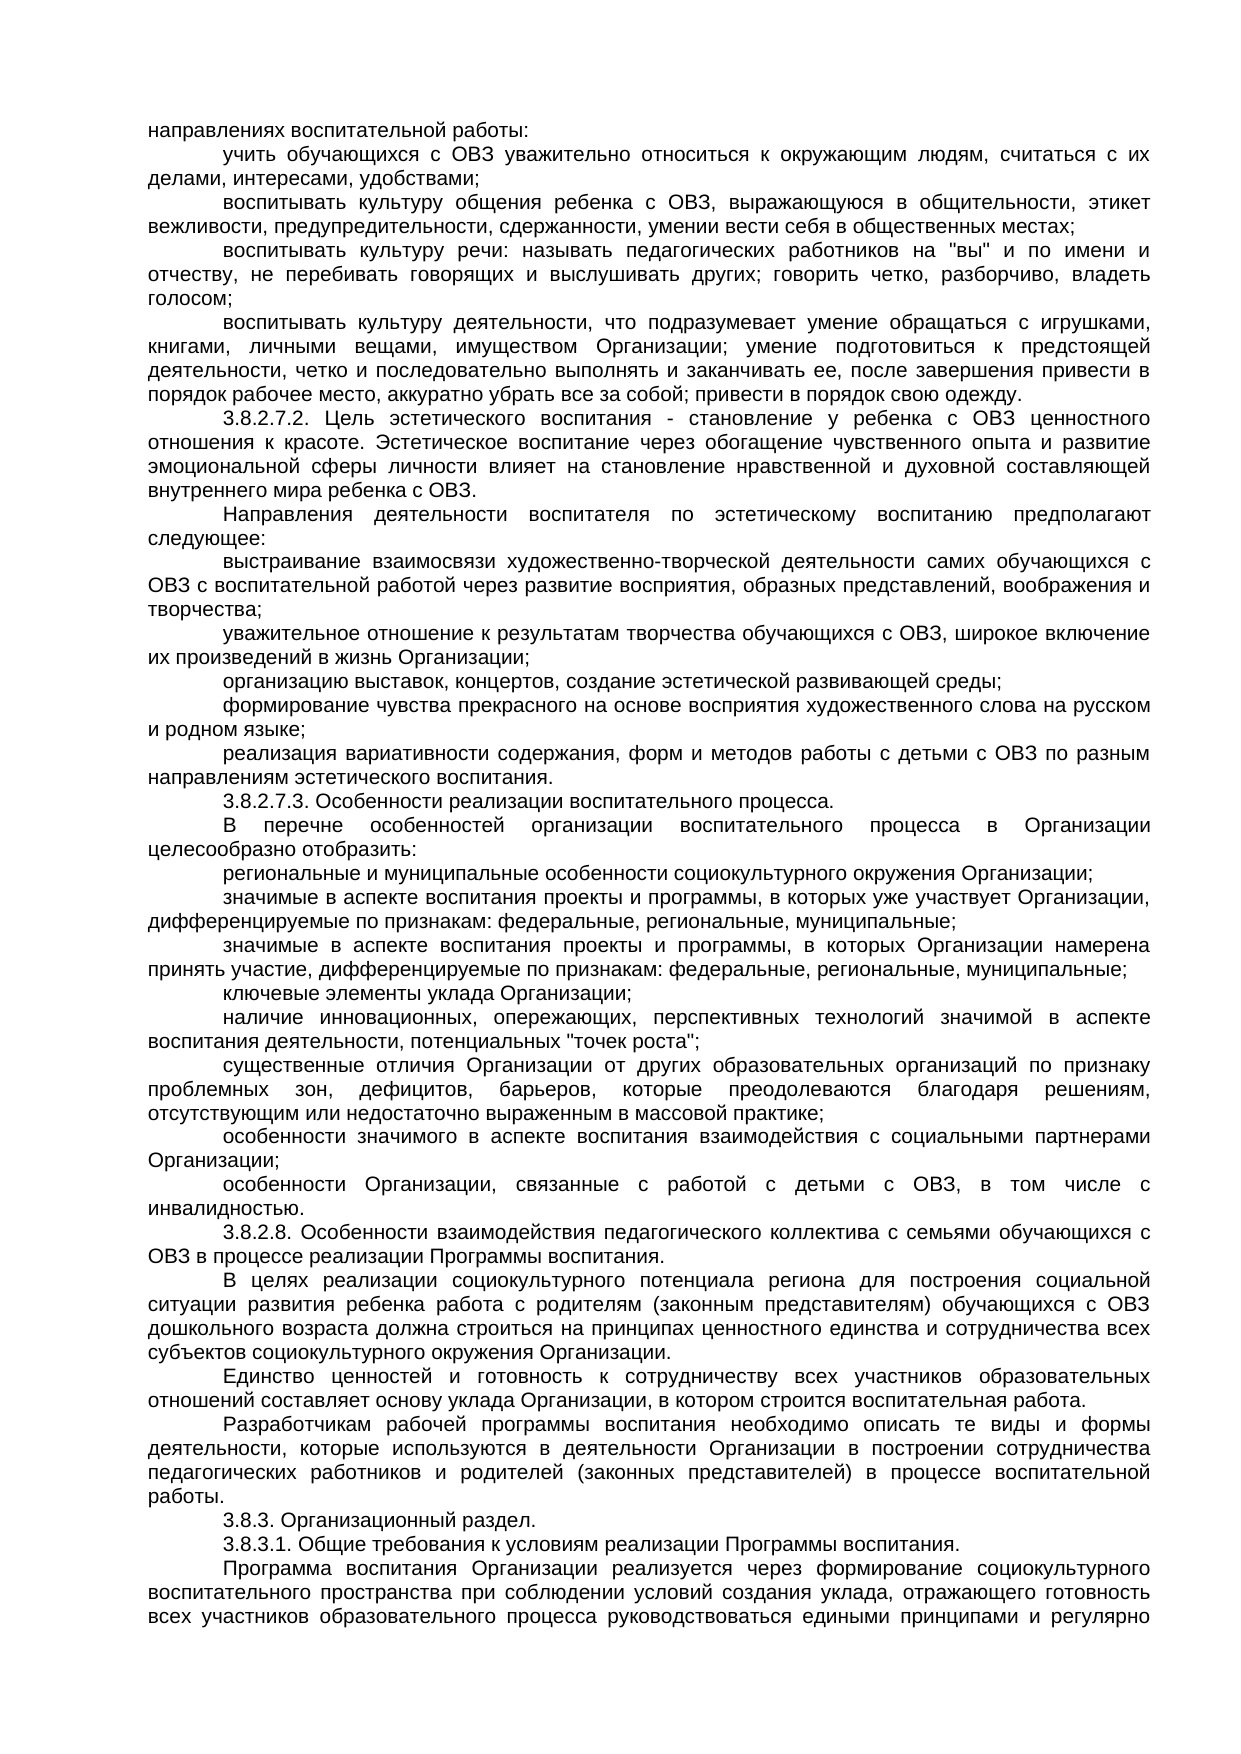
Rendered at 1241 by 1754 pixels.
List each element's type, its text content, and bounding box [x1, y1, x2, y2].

text уважительное отношение к результатам творчества обучающихся с ОВЗ, широкое включение их произведений в жизнь Организации; [148, 621, 1152, 669]
text выстраивание взаимосвязи художественно-творческой деятельности самих обучающихся с ОВЗ с воспитательной работой через развитие восприятия, образных представлений, воображения и творчества; [148, 549, 1152, 621]
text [148, 1556, 1152, 1627]
text Направления деятельности воспитателя по эстетическому воспитанию предполагают следующее: [148, 501, 1152, 549]
text региональные и муниципальные особенности социокультурного окружения Организации; [148, 861, 1152, 885]
text 3.8.2.8. Особенности взаимодействия педагогического коллектива с семьями обучающихся с ОВЗ в процессе реализации Программы воспитания. [148, 1220, 1152, 1268]
text значимые в аспекте воспитания проекты и программы, в которых уже участвует Организации, дифференцируемые по признакам: федеральные, региональные, муниципальные; [148, 885, 1152, 933]
text воспитывать культуру общения ребенка с ОВЗ, выражающуюся в общительности, этикет вежливости, предупредительности, сдержанности, умении вести себя в общественных местах; [148, 190, 1152, 238]
text существенные отличия Организации от других образовательных организаций по признаку проблемных зон, дефицитов, барьеров, которые преодолеваются благодаря решениям, отсутствующим или недостаточно выраженным в массовой практике; [148, 1052, 1152, 1124]
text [148, 118, 1152, 142]
text особенности значимого в аспекте воспитания взаимодействия с социальными партнерами Организации; [148, 1124, 1152, 1172]
text организацию выставок, концертов, создание эстетической развивающей среды; [148, 669, 1152, 693]
text 3.8.2.7.2. Цель эстетического воспитания - становление у ребенка с ОВЗ ценностного отношения к красоте. Эстетическое воспитание через обогащение чувственного опыта и развитие эмоциональной сферы личности влияет на становление нравственной и духовной составляющей внутреннего мира ребенка с ОВЗ. [148, 406, 1152, 501]
text 3.8.3.1. Общие требования к условиям реализации Программы воспитания. [148, 1532, 1152, 1556]
text 3.8.2.7.3. Особенности реализации воспитательного процесса. [148, 789, 1152, 813]
text наличие инновационных, опережающих, перспективных технологий значимой в аспекте воспитания деятельности, потенциальных "точек роста"; [148, 1004, 1152, 1052]
text ключевые элементы уклада Организации; [148, 981, 1152, 1004]
text воспитывать культуру деятельности, что подразумевает умение обращаться с игрушками, книгами, личными вещами, имуществом Организации; умение подготовиться к предстоящей деятельности, четко и последовательно выполнять и заканчивать ее, после завершения привести в порядок рабочее место, аккуратно убрать все за собой; привести в порядок свою одежду. [148, 310, 1152, 406]
text Разработчикам рабочей программы воспитания необходимо описать те виды и формы деятельности, которые используются в деятельности Организации в построении сотрудничества педагогических работников и родителей (законных представителей) в процессе воспитательной работы. [148, 1412, 1152, 1508]
text реализация вариативности содержания, форм и методов работы с детьми с ОВЗ по разным направлениям эстетического воспитания. [148, 741, 1152, 789]
text значимые в аспекте воспитания проекты и программы, в которых Организации намерена принять участие, дифференцируемые по признакам: федеральные, региональные, муниципальные; [148, 933, 1152, 981]
text формирование чувства прекрасного на основе восприятия художественного слова на русском и родном языке; [148, 693, 1152, 741]
text В перечне особенностей организации воспитательного процесса в Организации целесообразно отобразить: [148, 813, 1152, 861]
text учить обучающихся с ОВЗ уважительно относиться к окружающим людям, считаться с их делами, интересами, удобствами; [148, 142, 1152, 190]
text В целях реализации социокультурного потенциала региона для построения социальной ситуации развития ребенка работа с родителям (законным представителям) обучающихся с ОВЗ дошкольного возраста должна строиться на принципах ценностного единства и сотрудничества всех субъектов социокультурного окружения Организации. [148, 1268, 1152, 1364]
text 3.8.3. Организационный раздел. [148, 1508, 1152, 1532]
text особенности Организации, связанные с работой с детьми с ОВЗ, в том числе с инвалидностью. [148, 1172, 1152, 1220]
text воспитывать культуру речи: называть педагогических работников на "вы" и по имени и отчеству, не перебивать говорящих и выслушивать других; говорить четко, разборчиво, владеть голосом; [148, 238, 1152, 310]
text Единство ценностей и готовность к сотрудничеству всех участников образовательных отношений составляет основу уклада Организации, в котором строится воспитательная работа. [148, 1364, 1152, 1412]
